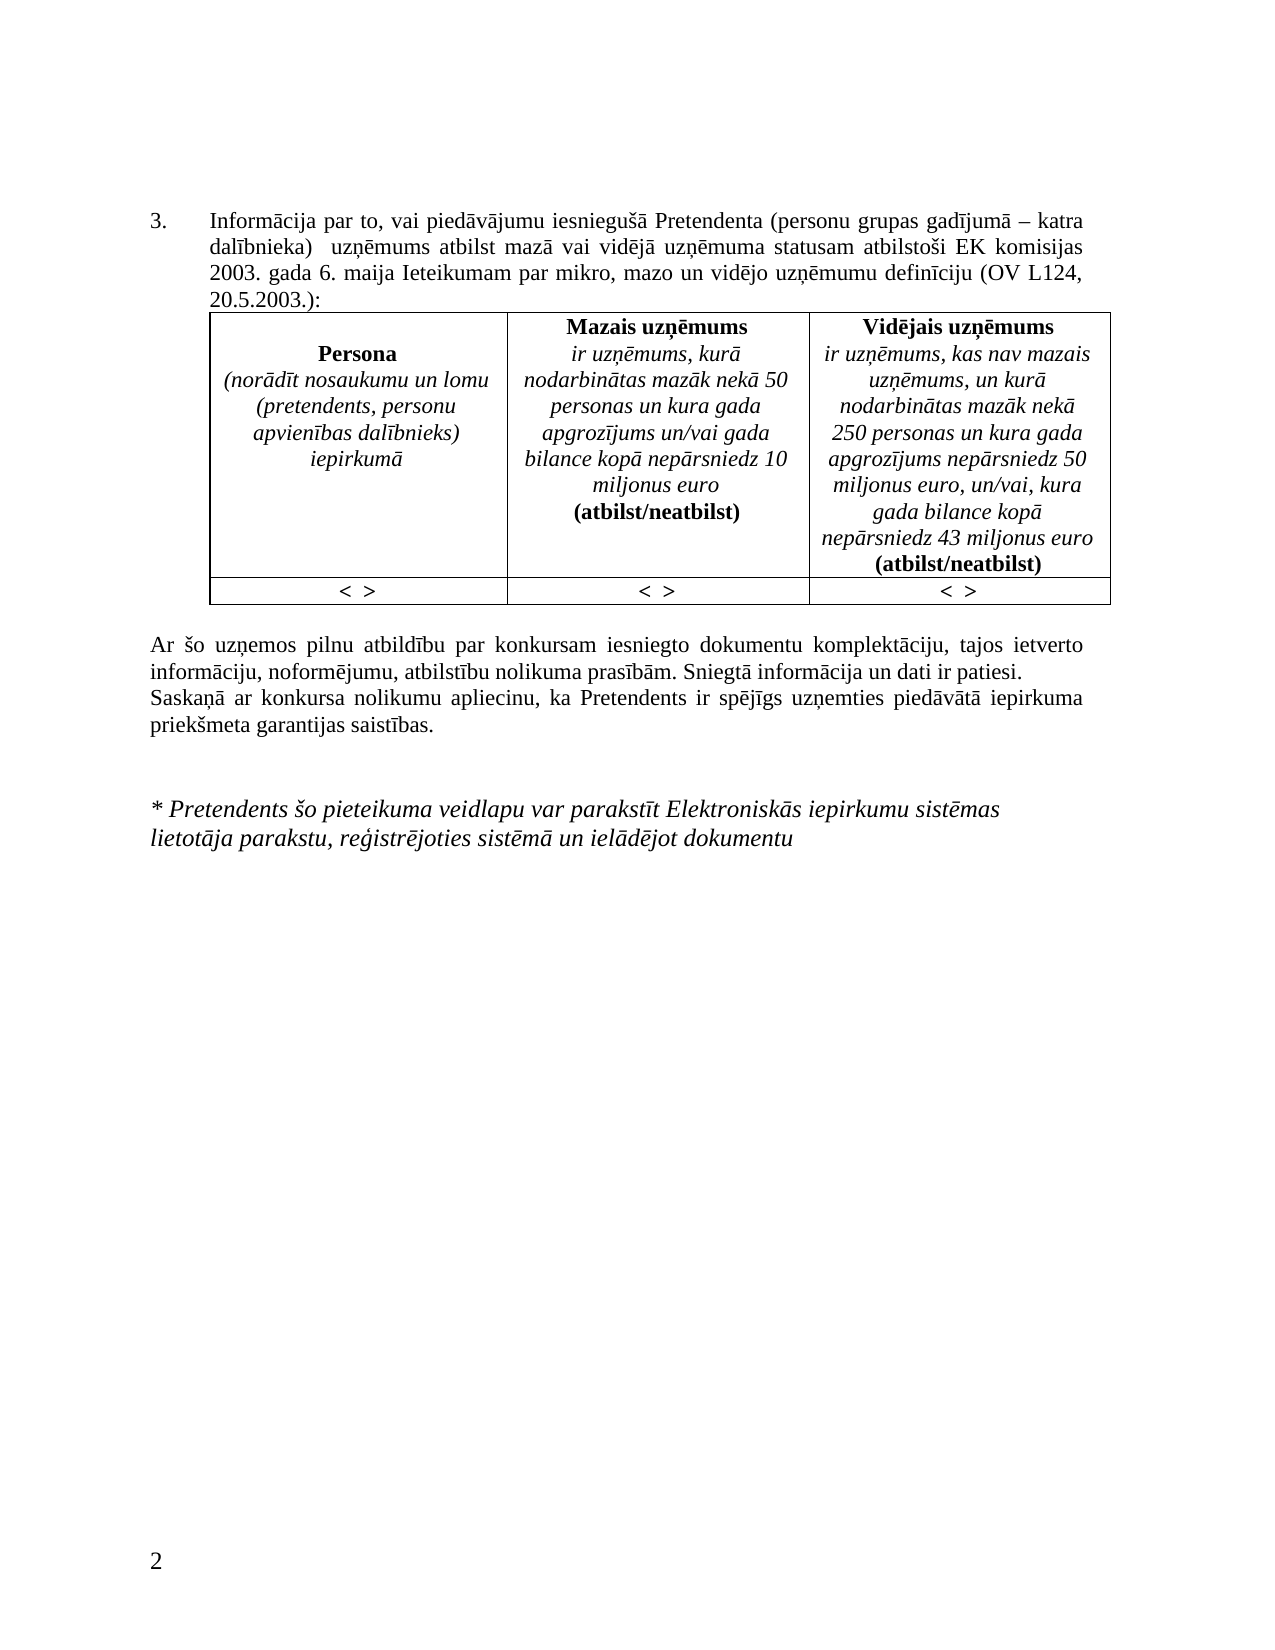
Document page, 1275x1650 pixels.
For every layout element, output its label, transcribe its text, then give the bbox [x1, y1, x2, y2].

text Saskaņā ar konkursa nolikumu apliecinu, ka Pretendents ir spējīgs uzņemties piedāvātā iepirkuma priekšmeta garantijas saistības. [150, 684, 1084, 737]
list Informācija par to, vai piedāvājumu iesniegušā Pretendenta (personu grupas gadījumā – katra dalībnieka) uzņēmums atbilst mazā vai vidējā uzņēmuma statusam atbilstoši EK komisijas 2003. gada 6. maija Ieteikumam par mikro, mazo un vidējo uzņēmumu definīciju (OV L124, 20.5.2003.): [150, 207, 1084, 312]
table_header Vidējais uzņēmums ir uzņēmums, kas nav mazais uzņēmums, un kurā nodarbinātas mazāk nekā 250 personas un kura gada apgrozījums nepārsniedz 50 miljonus euro, un/vai, kura gada bilance kopā nepārsniedz 43 miljonus euro (atbilst/neatbilst) [810, 313, 1110, 577]
text Ar šo uzņemos pilnu atbildību par konkursam iesniegto dokumentu komplektāciju, tajos ietverto informāciju, noformējumu, atbilstību nolikuma prasībām. Sniegtā informācija un dati ir patiesi. [150, 632, 1084, 684]
table_cell < > [508, 578, 809, 604]
table_cell < > [211, 578, 507, 604]
table_header Mazais uzņēmums ir uzņēmums, kurā nodarbinātas mazāk nekā 50 personas un kura gada apgrozījums un/vai gada bilance kopā nepārsniedz 10 miljonus euro (atbilst/neatbilst) [508, 313, 809, 577]
table_cell < > [810, 578, 1110, 604]
text * Pretendents šo pieteikuma veidlapu var parakstīt Elektroniskās iepirkumu sistēmas lietotāja parakstu, reģistrējoties sistēmā un ielādējot dokumentu [150, 794, 1087, 852]
table_header Persona (norādīt nosaukumu un lomu (pretendents, personu apvienības dalībnieks) iepirkumā [211, 313, 507, 577]
